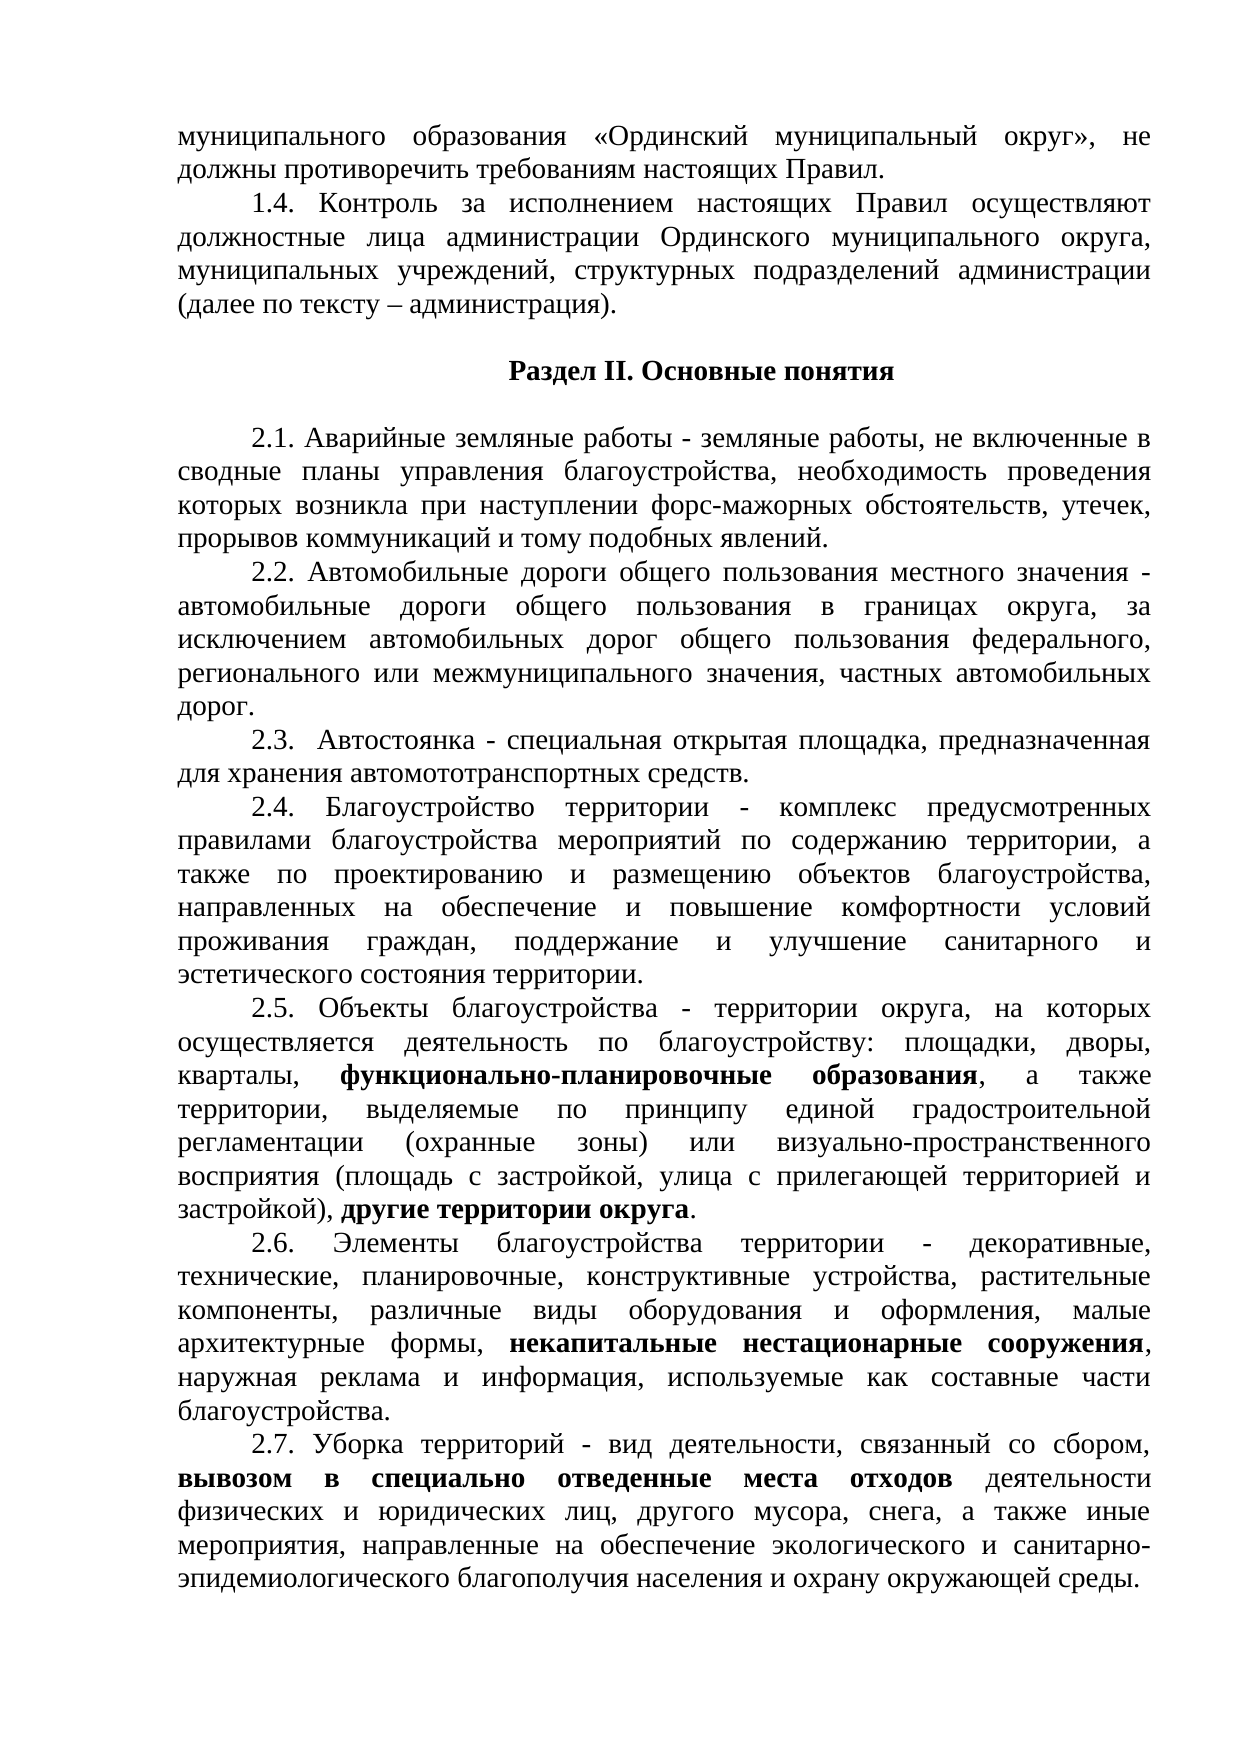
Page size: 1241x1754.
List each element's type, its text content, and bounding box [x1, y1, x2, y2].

text 1.4. Контроль за исполнением настоящих Правил осуществляют должностные лица администрации Ординского муниципального округа, муниципальных учреждений, структурных подразделений администрации (далее по тексту – администрация). [177, 185, 1152, 319]
text 2.5. Объекты благоустройства - территории округа, на которых осуществляется деятельность по благоустройству: площадки, дворы, кварталы, функционально-планировочные образования, а также территории, выделяемые по принципу единой градостроительной регламентации (охранные зоны) или визуально-пространственного восприятия (площадь с застройкой, улица с прилегающей территорией и застройкой), другие территории округа. [177, 990, 1152, 1225]
text 2.4. Благоустройство территории - комплекс предусмотренных правилами благоустройства мероприятий по содержанию территории, а также по проектированию и размещению объектов благоустройства, направленных на обеспечение и повышение комфортности условий проживания граждан, поддержание и улучшение санитарного и эстетического состояния территории. [177, 789, 1152, 990]
text Раздел II. Основные понятия [177, 353, 1152, 386]
text 2.7. Уборка территорий - вид деятельности, связанный со сбором, вывозом в специально отведенные места отходов деятельности физических и юридических лиц, другого мусора, снега, а также иные мероприятия, направленные на обеспечение экологического и санитарно-эпидемиологического благополучия населения и охрану окружающей среды. [177, 1426, 1152, 1594]
text 2.2. Автомобильные дороги общего пользования местного значения - автомобильные дороги общего пользования в границах округа, за исключением автомобильных дорог общего пользования федерального, регионального или межмуниципального значения, частных автомобильных дорог. [177, 554, 1152, 722]
text 2.1. Аварийные земляные работы - земляные работы, не включенные в сводные планы управления благоустройства, необходимость проведения которых возникла при наступлении форс-мажорных обстоятельств, утечек, прорывов коммуникаций и тому подобных явлений. [177, 420, 1152, 554]
text 2.3. Автостоянка - специальная открытая площадка, предназначенная для хранения автомототранспортных средств. [177, 722, 1152, 789]
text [177, 118, 1152, 185]
text 2.6. Элементы благоустройства территории - декоративные, технические, планировочные, конструктивные устройства, растительные компоненты, различные виды оборудования и оформления, малые архитектурные формы, некапитальные нестационарные сооружения, наружная реклама и информация, используемые как составные части благоустройства. [177, 1225, 1152, 1426]
